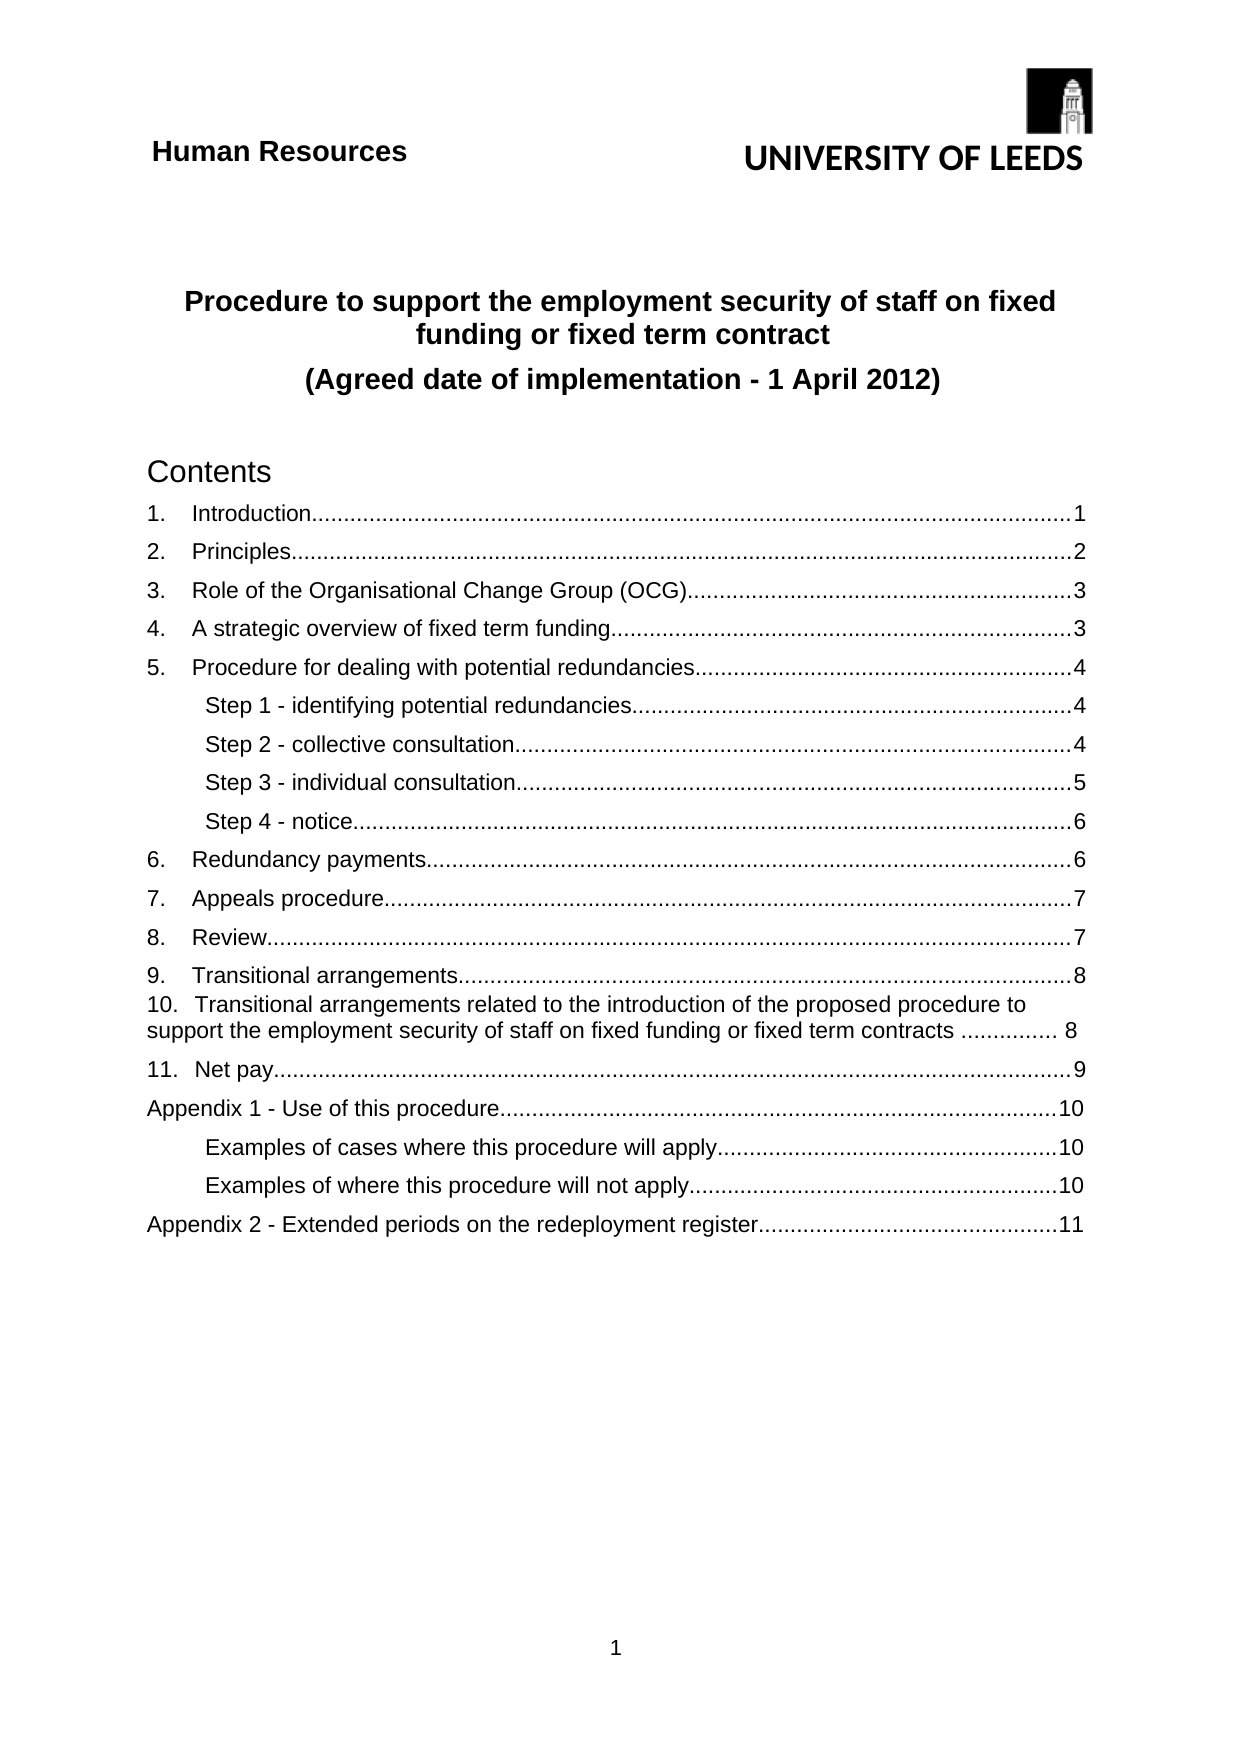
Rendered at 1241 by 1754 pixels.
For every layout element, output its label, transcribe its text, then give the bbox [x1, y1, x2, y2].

text Examples of cases where this procedure will apply 10 [205, 1124, 1095, 1163]
list Principles 2 [147, 529, 1095, 567]
list Introduction 1 [147, 490, 1095, 529]
list Net pay 9 [147, 1047, 1095, 1086]
list Procedure for dealing with potential redundancies 4 [147, 644, 1095, 683]
list Role of the Organisational Change Group (OCG) 3 [147, 567, 1095, 606]
list Transitional arrangements related to the introduction of the proposed procedure to [147, 991, 1095, 1018]
list A strategic overview of fixed term funding 3 [147, 606, 1095, 644]
list Transitional arrangements 8 [147, 953, 1095, 991]
text Step 3 - individual consultation 5 [205, 760, 1095, 798]
text Step 4 - notice 6 [205, 798, 1095, 837]
text Examples of where this procedure will not apply 10 [205, 1163, 1095, 1201]
subtitle Contents [147, 452, 1095, 490]
list Appeals procedure 7 [147, 876, 1095, 914]
text Step 2 - collective consultation 4 [205, 721, 1095, 760]
text support the employment security of staff on fixed funding or fixed term contracts 8 [147, 1018, 1095, 1044]
picture [1025, 68, 1094, 134]
text Step 1 - identifying potential redundancies 4 [205, 683, 1095, 721]
text (Agreed date of implementation - 1 April 2012) [151, 363, 1095, 396]
list Review 7 [147, 914, 1095, 953]
subtitle UNIVERSITY OF LEEDS [147, 134, 1095, 179]
text Procedure to support the employment security of staff on fixed [184, 286, 1095, 318]
list Redundancy payments 6 [147, 837, 1095, 876]
text funding or fixed term contract [151, 318, 1095, 351]
text Appendix 2 - Extended periods on the redeployment register 11 [147, 1201, 1095, 1240]
text Appendix 1 - Use of this procedure 10 [147, 1086, 1095, 1124]
